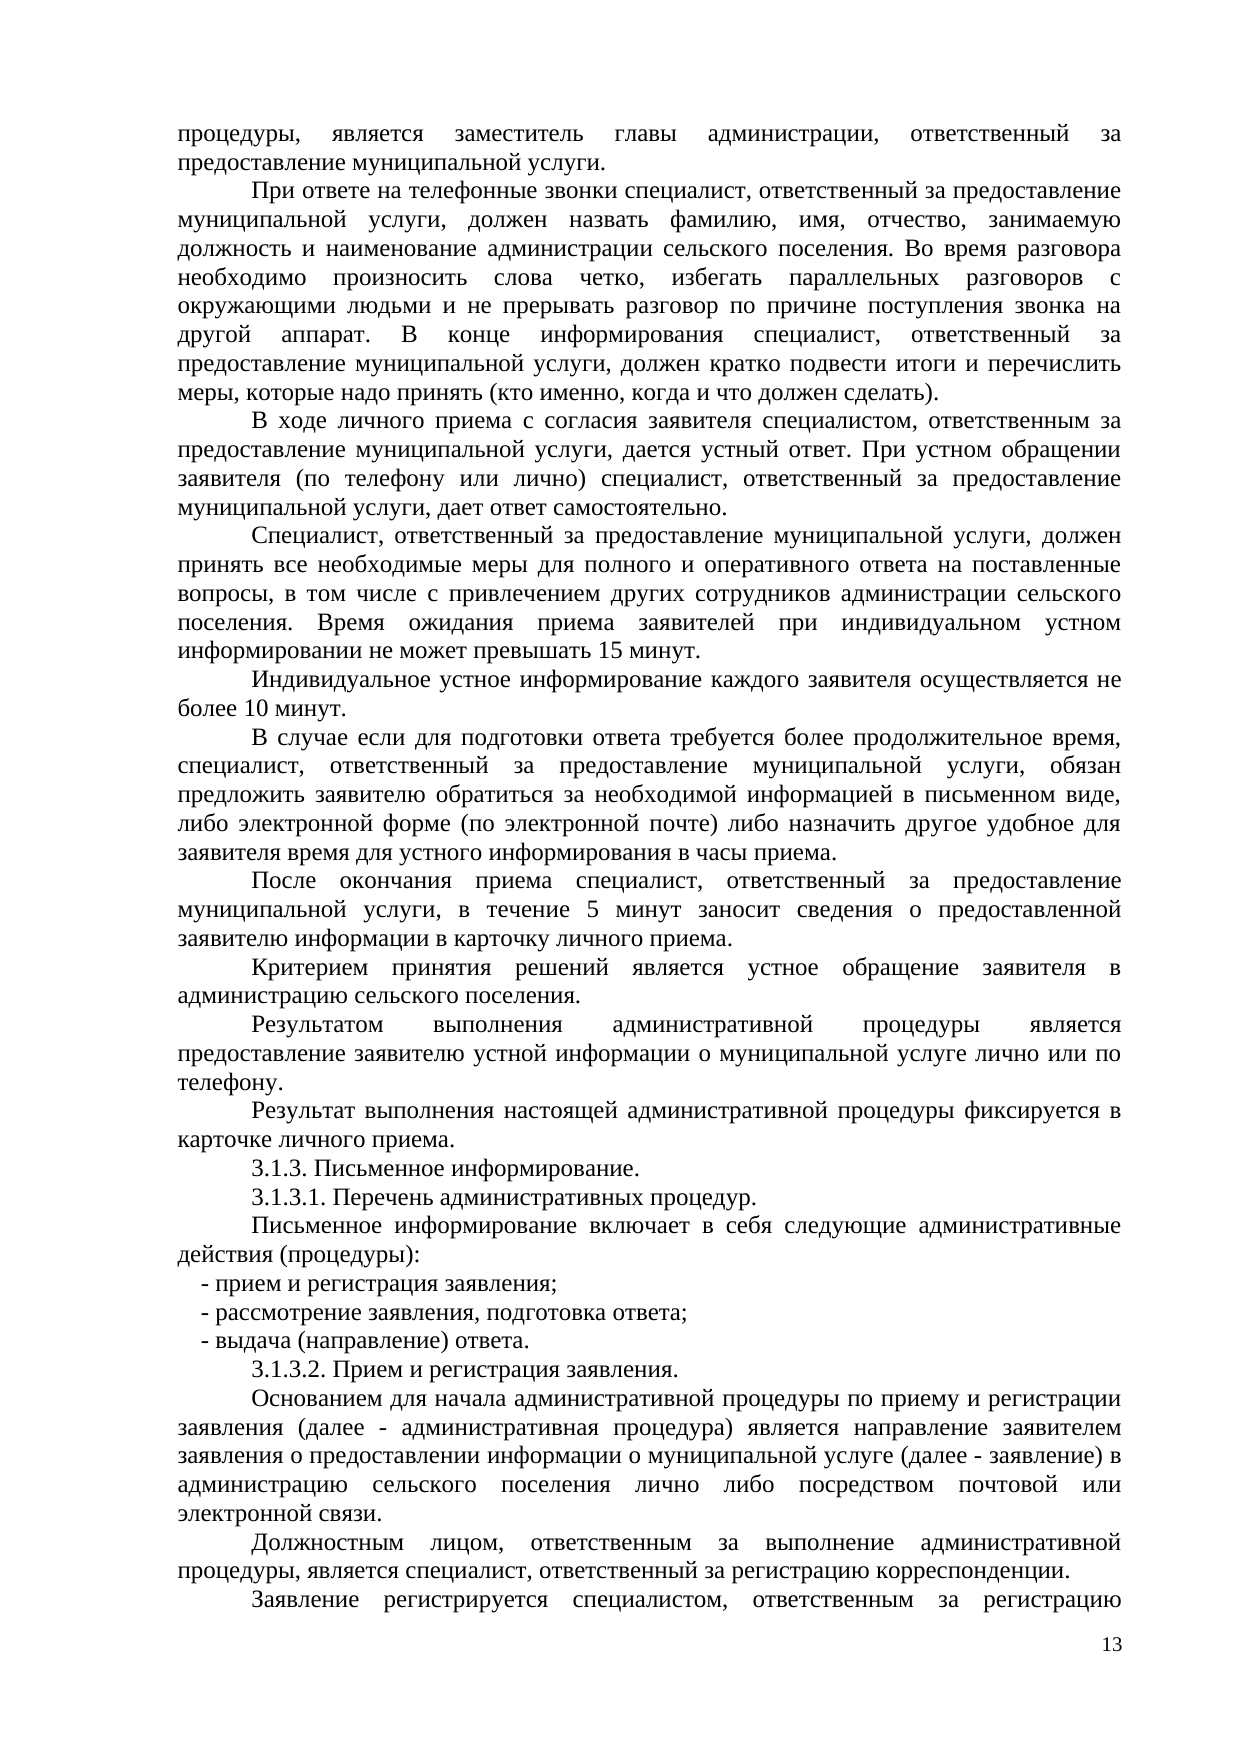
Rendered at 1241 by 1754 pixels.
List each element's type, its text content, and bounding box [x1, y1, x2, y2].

text 3.1.3.2. Прием и регистрация заявления. [177, 1354, 1122, 1383]
text В ходе личного приема с согласия заявителя специалистом, ответственным за предоставление муниципальной услуги, дается устный ответ. При устном обращении заявителя (по телефону или лично) специалист, ответственный за предоставление муниципальной услуги, дает ответ самостоятельно. [177, 406, 1122, 521]
text Результат выполнения настоящей административной процедуры фиксируется в карточке личного приема. [177, 1096, 1122, 1153]
text Письменное информирование включает в себя следующие административные действия (процедуры): [177, 1211, 1122, 1268]
text - прием и регистрация заявления; [177, 1268, 1122, 1297]
text При ответе на телефонные звонки специалист, ответственный за предоставление муниципальной услуги, должен назвать фамилию, имя, отчество, занимаемую должность и наименование администрации сельского поселения. Во время разговора необходимо произносить слова четко, избегать параллельных разговоров с окружающими людьми и не прерывать разговор по причине поступления звонка на другой аппарат. В конце информирования специалист, ответственный за предоставление муниципальной услуги, должен кратко подвести итоги и перечислить меры, которые надо принять (кто именно, когда и что должен сделать). [177, 176, 1122, 406]
text Основанием для начала административной процедуры по приему и регистрации заявления (далее - административная процедура) является направление заявителем заявления о предоставлении информации о муниципальной услуге (далее - заявление) в администрацию сельского поселения лично либо посредством почтовой или электронной связи. [177, 1383, 1122, 1527]
text - рассмотрение заявления, подготовка ответа; [177, 1297, 1122, 1326]
text После окончания приема специалист, ответственный за предоставление муниципальной услуги, в течение 5 минут заносит сведения о предоставленной заявителю информации в карточку личного приема. [177, 866, 1122, 952]
text Должностным лицом, ответственным за выполнение административной процедуры, является специалист, ответственный за регистрацию корреспонденции. [177, 1527, 1122, 1584]
text Результатом выполнения административной процедуры является предоставление заявителю устной информации о муниципальной услуге лично или по телефону. [177, 1009, 1122, 1096]
text 3.1.3.1. Перечень административных процедур. [177, 1182, 1122, 1211]
text Индивидуальное устное информирование каждого заявителя осуществляется не более 10 минут. [177, 664, 1122, 722]
text В случае если для подготовки ответа требуется более продолжительное время, специалист, ответственный за предоставление муниципальной услуги, обязан предложить заявителю обратиться за необходимой информацией в письменном виде, либо электронной форме (по электронной почте) либо назначить другое удобное для заявителя время для устного информирования в часы приема. [177, 722, 1122, 866]
text Специалист, ответственный за предоставление муниципальной услуги, должен принять все необходимые меры для полного и оперативного ответа на поставленные вопросы, в том числе с привлечением других сотрудников администрации сельского поселения. Время ожидания приема заявителей при индивидуальном устном информировании не может превышать 15 минут. [177, 521, 1122, 664]
text Критерием принятия решений является устное обращение заявителя в администрацию сельского поселения. [177, 952, 1122, 1009]
text 3.1.3. Письменное информирование. [177, 1153, 1122, 1182]
text - выдача (направление) ответа. [177, 1326, 1122, 1354]
